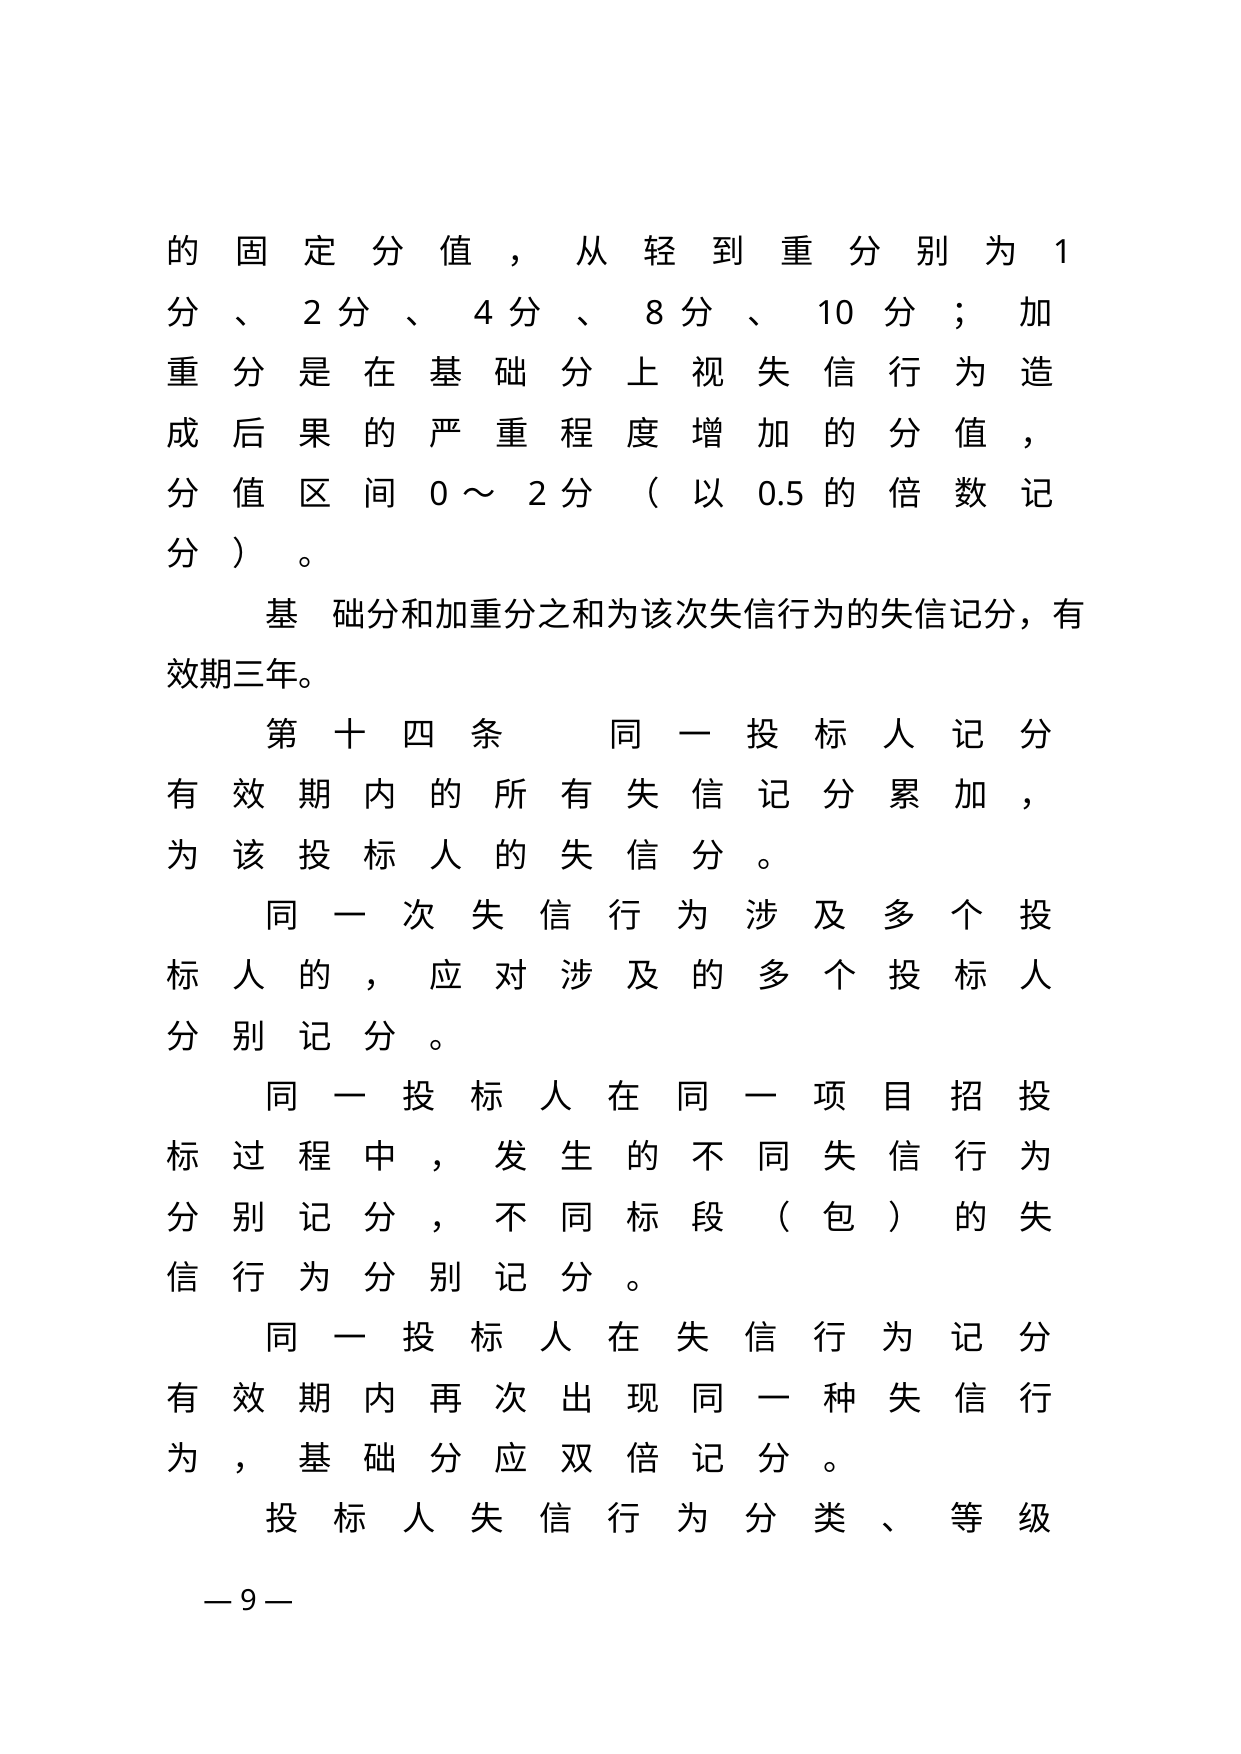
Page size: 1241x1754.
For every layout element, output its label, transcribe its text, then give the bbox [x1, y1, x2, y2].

text 基础分和加重分之和为该次失信行为的失信记分，有效期三年。 [167, 581, 1085, 702]
text 同一投标人在失信行为记分有效期内再次出现同一种失信行为，基础分应双倍记分。 [167, 1305, 1085, 1486]
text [167, 219, 1085, 581]
text 第十四条 同一投标人记分有效期内的所有失信记分累加，为该投标人的失信分。 [167, 702, 1085, 883]
text 同一投标人在同一项目招投标过程中，发生的不同失信行为分别记分，不同标段（包）的失信行为分别记分。 [167, 1064, 1085, 1305]
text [167, 1486, 1085, 1546]
text 同一次失信行为涉及多个投标人的，应对涉及的多个投标人分别记分。 [167, 883, 1085, 1064]
